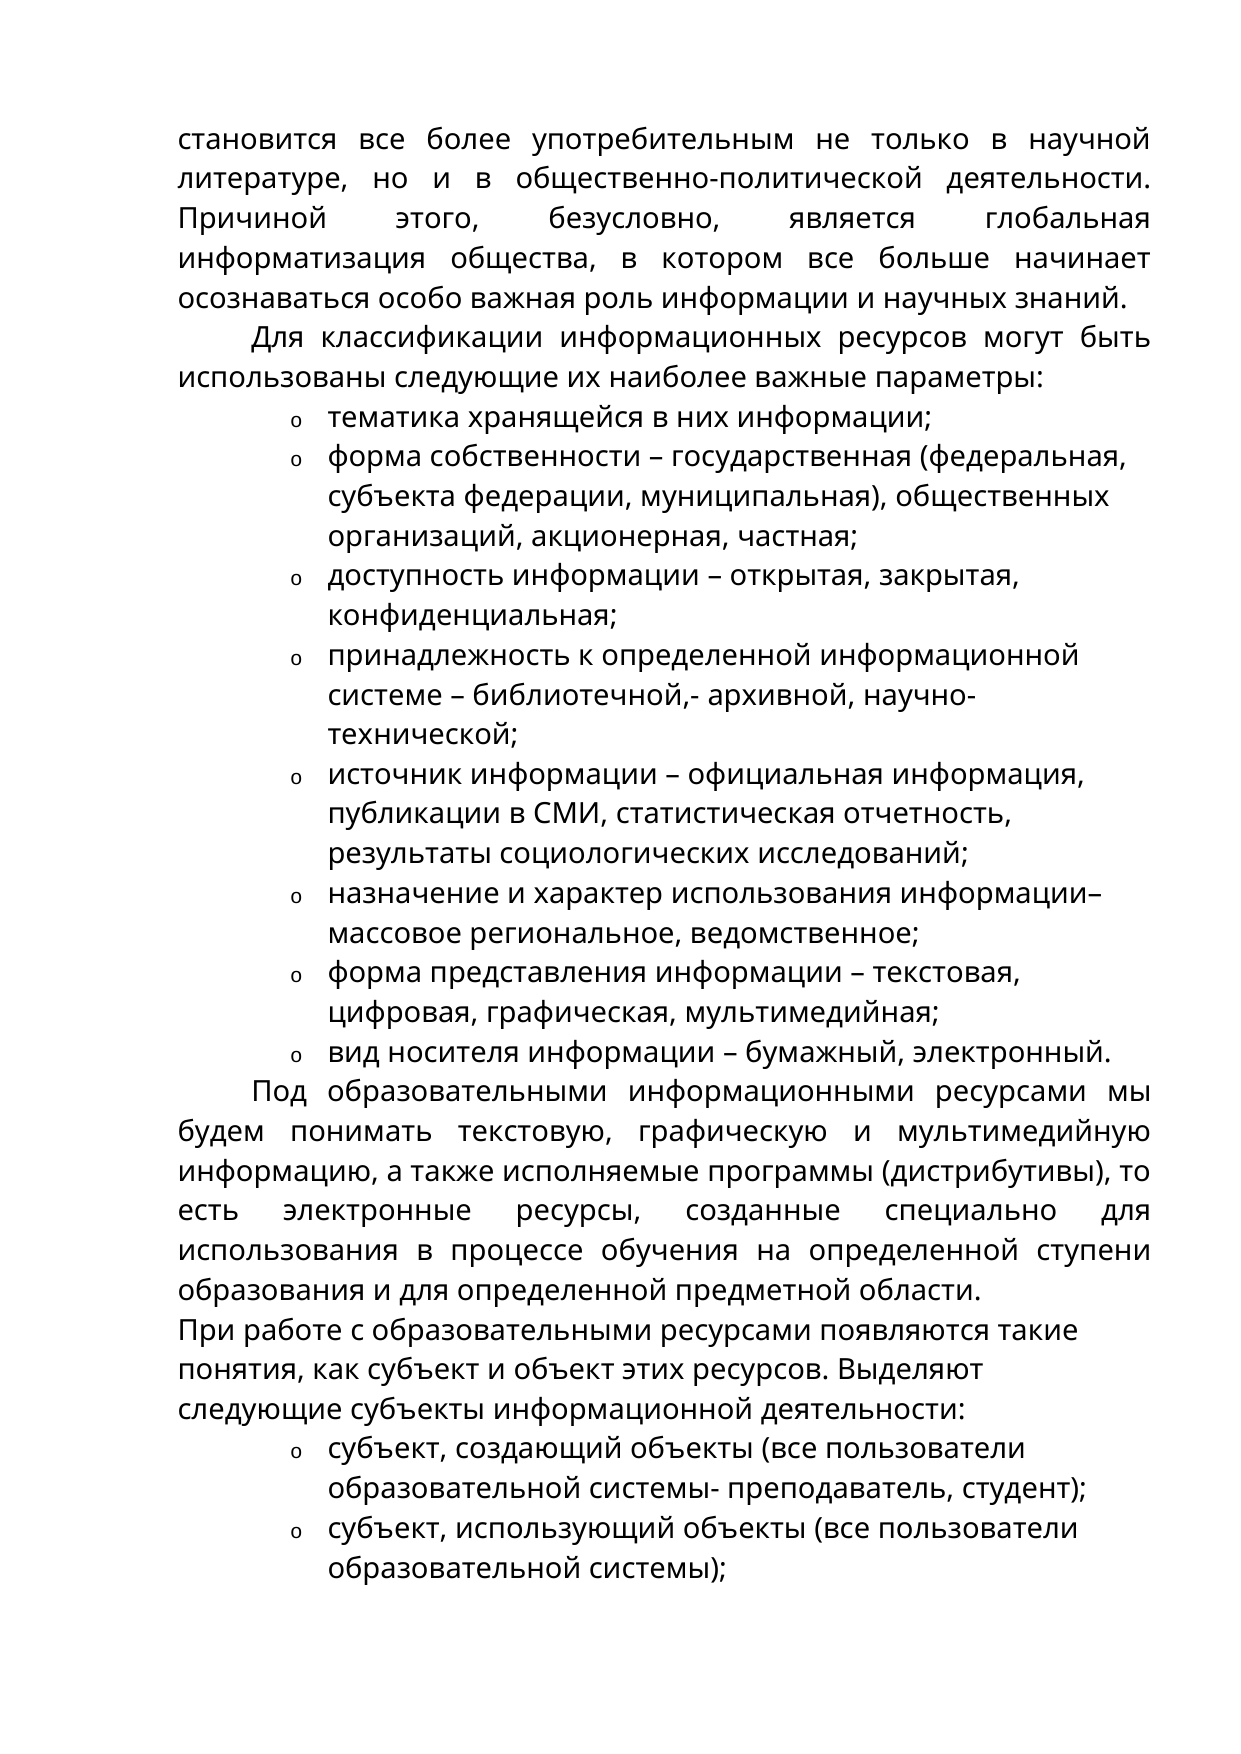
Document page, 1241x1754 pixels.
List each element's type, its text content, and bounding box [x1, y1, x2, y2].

list тематика хранящейся в них информации; [290, 396, 1152, 436]
text Для классификации информационных ресурсов могут быть использованы следующие их наиболее важные параметры: [177, 317, 1152, 396]
text Под образовательными информационными ресурсами мы будем понимать текстовую, графическую и мультимедийную информацию, а также исполняемые программы (дистрибутивы), то есть электронные ресурсы, созданные специально для использования в процессе обучения на определенной ступени образования и для определенной предметной области. [177, 1071, 1152, 1309]
text При работе с образовательными ресурсами появляются такие понятия, как субъект и объект этих ресурсов. Выделяют следующие субъекты информационной деятельности: [177, 1309, 1152, 1428]
list субъект, использующий объекты (все пользователи образовательной системы); [290, 1507, 1152, 1587]
list доступность информации – открытая, закрытая, конфиденциальная; [290, 555, 1152, 634]
list назначение и характер использования информации– массовое региональное, ведомственное; [290, 872, 1152, 952]
list вид носителя информации – бумажный, электронный. [290, 1031, 1152, 1071]
list субъект, создающий объекты (все пользователи образовательной системы- преподаватель, студент); [290, 1428, 1152, 1507]
list форма собственности – государственная (федеральная, субъекта федерации, муниципальная), общественных организаций, акционерная, частная; [290, 436, 1152, 555]
list форма представления информации – текстовая, цифровая, графическая, мультимедийная; [290, 952, 1152, 1031]
list принадлежность к определенной информационной системе – библиотечной,- архивной, научно-технической; [290, 634, 1152, 753]
list источник информации – официальная информация, публикации в СМИ, статистическая отчетность, результаты социологических исследований; [290, 753, 1152, 872]
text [177, 118, 1152, 317]
